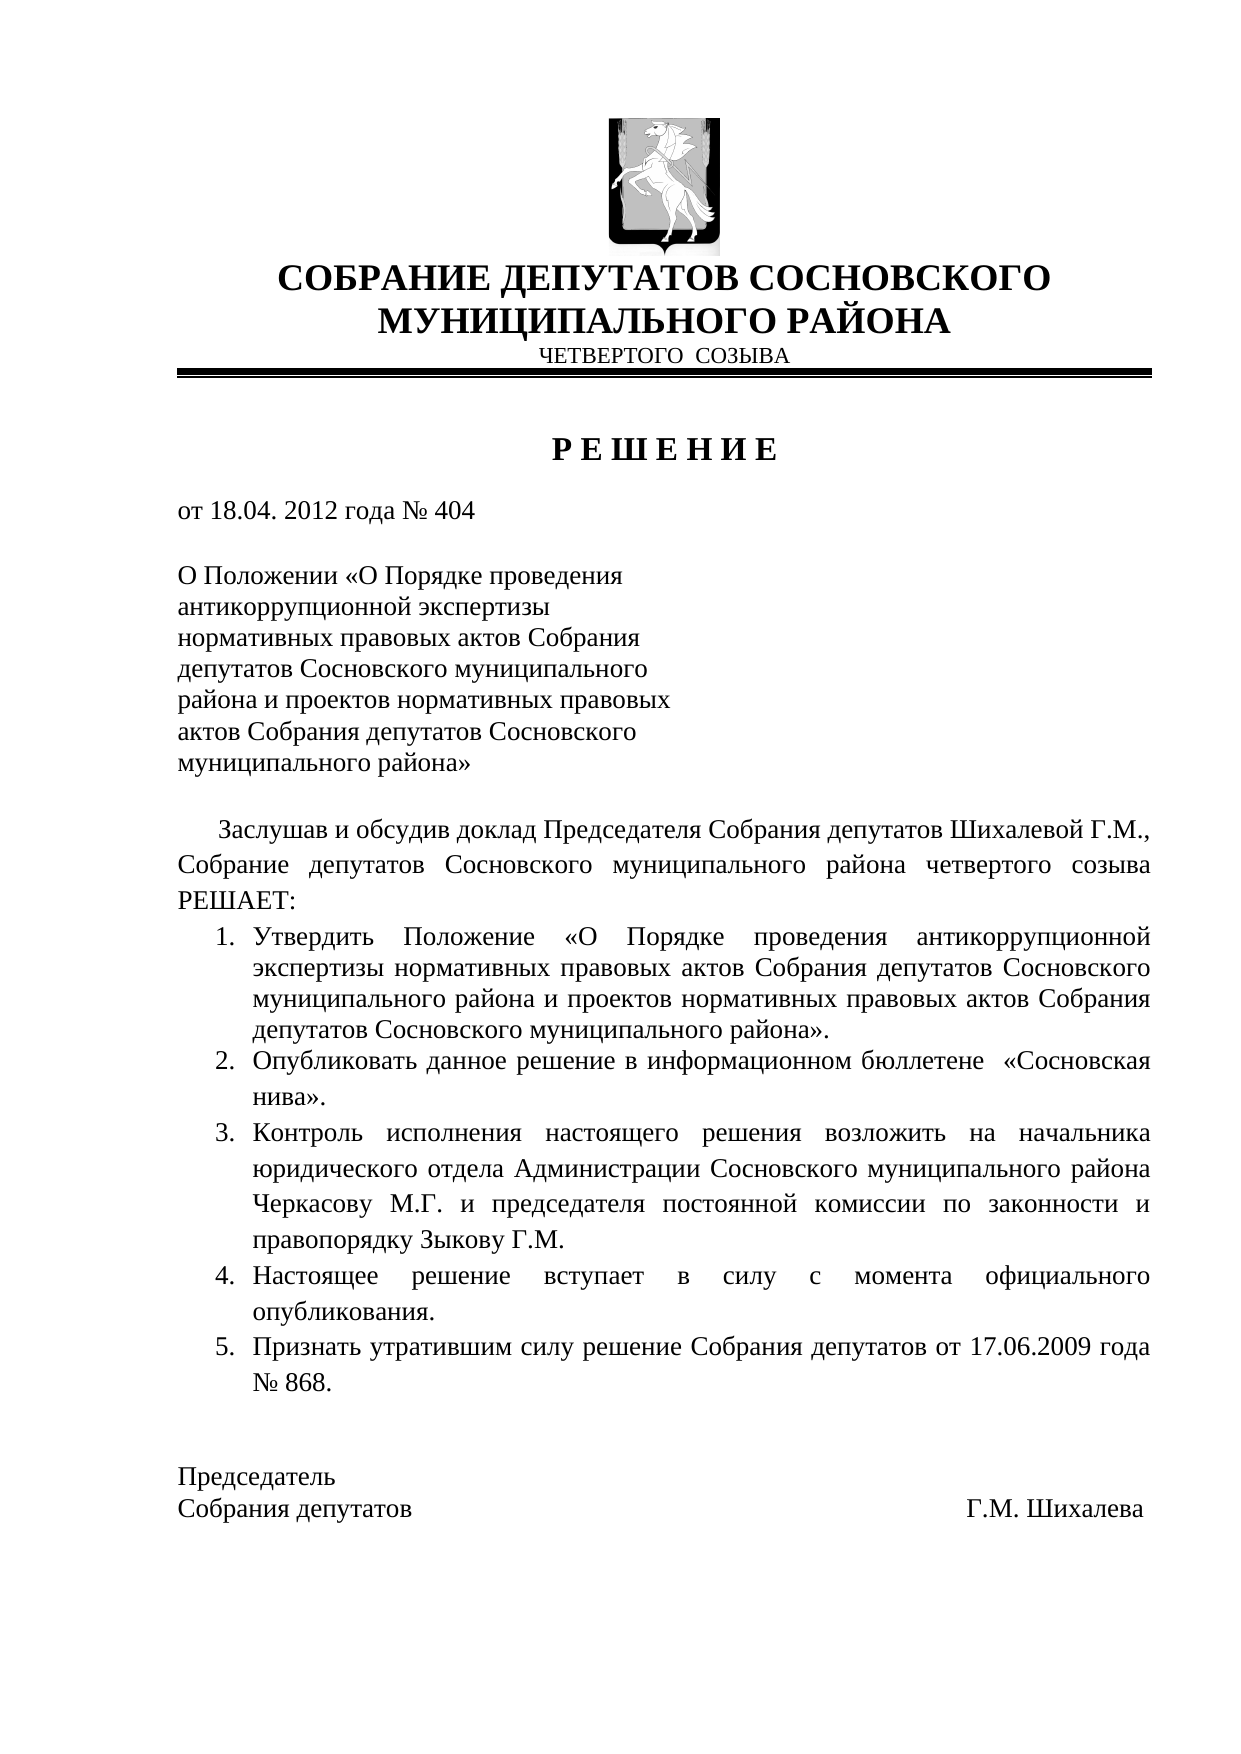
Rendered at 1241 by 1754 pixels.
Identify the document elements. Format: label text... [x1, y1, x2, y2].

text Заслушав и обсудив доклад Председателя Собрания депутатов Шихалевой Г.М., Собрание депутатов Сосновского муниципального района четвертого созыва РЕШАЕТ: [177, 813, 1152, 915]
list Утвердить Положение «О Порядке проведения антикоррупционной экспертизы нормативных правовых актов Собрания депутатов Сосновского муниципального района и проектов нормативных правовых актов Собрания депутатов Сосновского муниципального района». [215, 920, 1152, 1044]
text О Положении «О Порядке проведения [177, 559, 1152, 590]
text СОБРАНИЕ ДЕПУТАТОВ СОСНОВСКОГО [177, 256, 1152, 299]
text антикоррупционной экспертизы [177, 590, 1152, 621]
text района и проектов нормативных правовых [177, 683, 1152, 715]
text от 18.04. 2012 года № 404 [177, 494, 1152, 525]
text Р Е Ш Е Н И Е [177, 429, 1152, 468]
list Настоящее решение вступает в силу с момента официального опубликования. [215, 1259, 1152, 1326]
picture [608, 118, 720, 256]
list Контроль исполнения настоящего решения возложить на начальника юридического отдела Администрации Сосновского муниципального района Черкасову М.Г. и председателя постоянной комиссии по законности и правопорядку Зыкову Г.М. [215, 1116, 1152, 1254]
list Признать утратившим силу решение Собрания депутатов от 17.06.2009 года № 868. [215, 1330, 1152, 1397]
list Опубликовать данное решение в информационном бюллетене «Сосновская нива». [215, 1044, 1152, 1111]
text МУНИЦИПАЛЬНОГО РАЙОНА [177, 299, 1152, 342]
text муниципального района» [177, 746, 1152, 777]
text Председатель [177, 1461, 1152, 1492]
text актов Собрания депутатов Сосновского [177, 715, 1152, 746]
text депутатов Сосновского муниципального [177, 652, 1152, 683]
text ЧЕТВЕРТОГО СОЗЫВА [177, 342, 1152, 368]
text Собрания депутатов Г.М. Шихалева [177, 1492, 1152, 1523]
text нормативных правовых актов Собрания [177, 621, 1152, 652]
